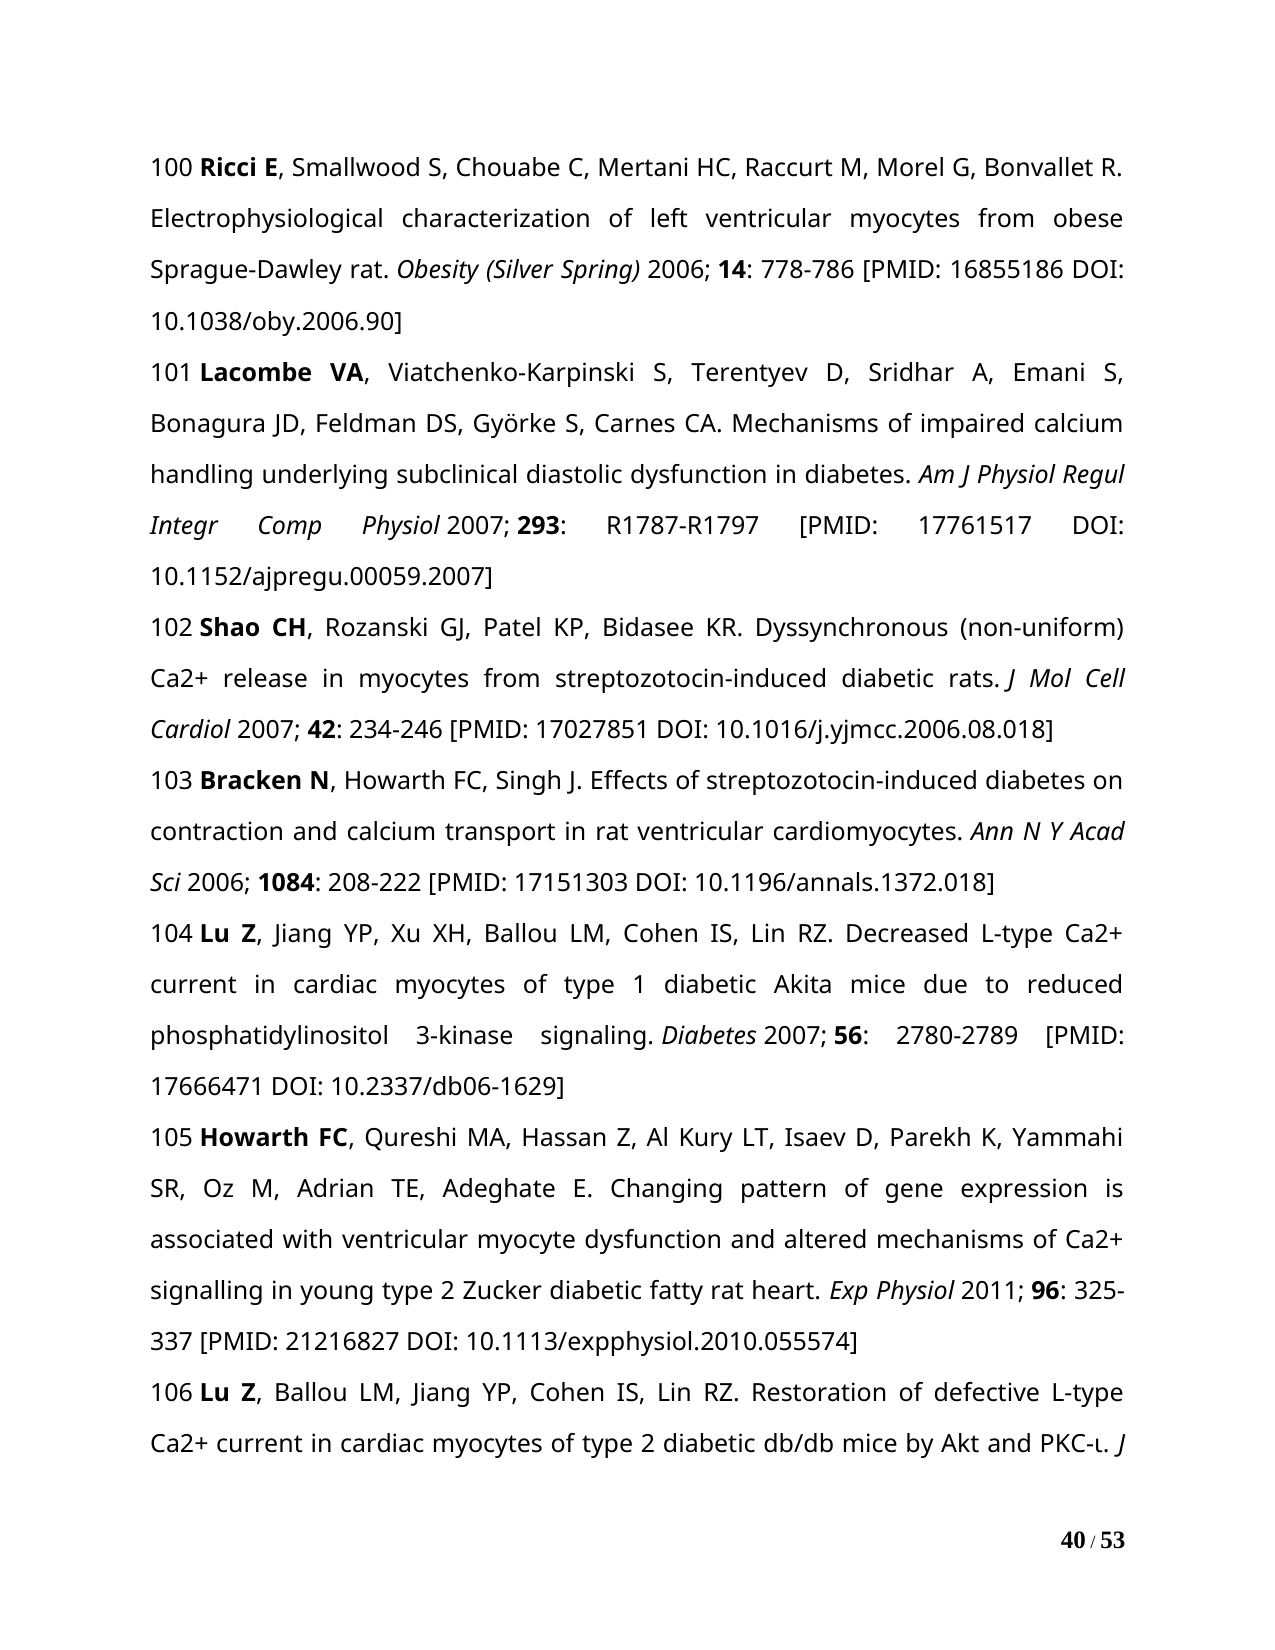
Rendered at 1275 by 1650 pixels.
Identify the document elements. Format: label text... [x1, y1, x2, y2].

text 103 Bracken N, Howarth FC, Singh J. Effects of streptozotocin-induced diabetes on contraction and calcium transport in rat ventricular cardiomyocytes. Ann N Y Acad Sci 2006; 1084: 208-222 [PMID: 17151303 DOI: 10.1196/annals.1372.018] [150, 762, 1125, 899]
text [150, 1375, 1125, 1460]
text 101 Lacombe VA, Viatchenko-Karpinski S, Terentyev D, Sridhar A, Emani S, Bonagura JD, Feldman DS, Györke S, Carnes CA. Mechanisms of impaired calcium handling underlying subclinical diastolic dysfunction in diabetes. Am J Physiol Regul Integr Comp Physiol 2007; 293: R1787-R1797 [PMID: 17761517 DOI: 10.1152/ajpregu.00059.2007] [150, 354, 1125, 592]
text 102 Shao CH, Rozanski GJ, Patel KP, Bidasee KR. Dyssynchronous (non-uniform) Ca2+ release in myocytes from streptozotocin-induced diabetic rats. J Mol Cell Cardiol 2007; 42: 234-246 [PMID: 17027851 DOI: 10.1016/j.yjmcc.2006.08.018] [150, 609, 1125, 746]
text 104 Lu Z, Jiang YP, Xu XH, Ballou LM, Cohen IS, Lin RZ. Decreased L-type Ca2+ current in cardiac myocytes of type 1 diabetic Akita mice due to reduced phosphatidylinositol 3-kinase signaling. Diabetes 2007; 56: 2780-2789 [PMID: 17666471 DOI: 10.2337/db06-1629] [150, 916, 1125, 1103]
text 100 Ricci E, Smallwood S, Chouabe C, Mertani HC, Raccurt M, Morel G, Bonvallet R. Electrophysiological characterization of left ventricular myocytes from obese Sprague-Dawley rat. Obesity (Silver Spring) 2006; 14: 778-786 [PMID: 16855186 DOI: 10.1038/oby.2006.90] [150, 150, 1125, 337]
text 105 Howarth FC, Qureshi MA, Hassan Z, Al Kury LT, Isaev D, Parekh K, Yammahi SR, Oz M, Adrian TE, Adeghate E. Changing pattern of gene expression is associated with ventricular myocyte dysfunction and altered mechanisms of Ca2+ signalling in young type 2 Zucker diabetic fatty rat heart. Exp Physiol 2011; 96: 325-337 [PMID: 21216827 DOI: 10.1113/expphysiol.2010.055574] [150, 1120, 1125, 1358]
